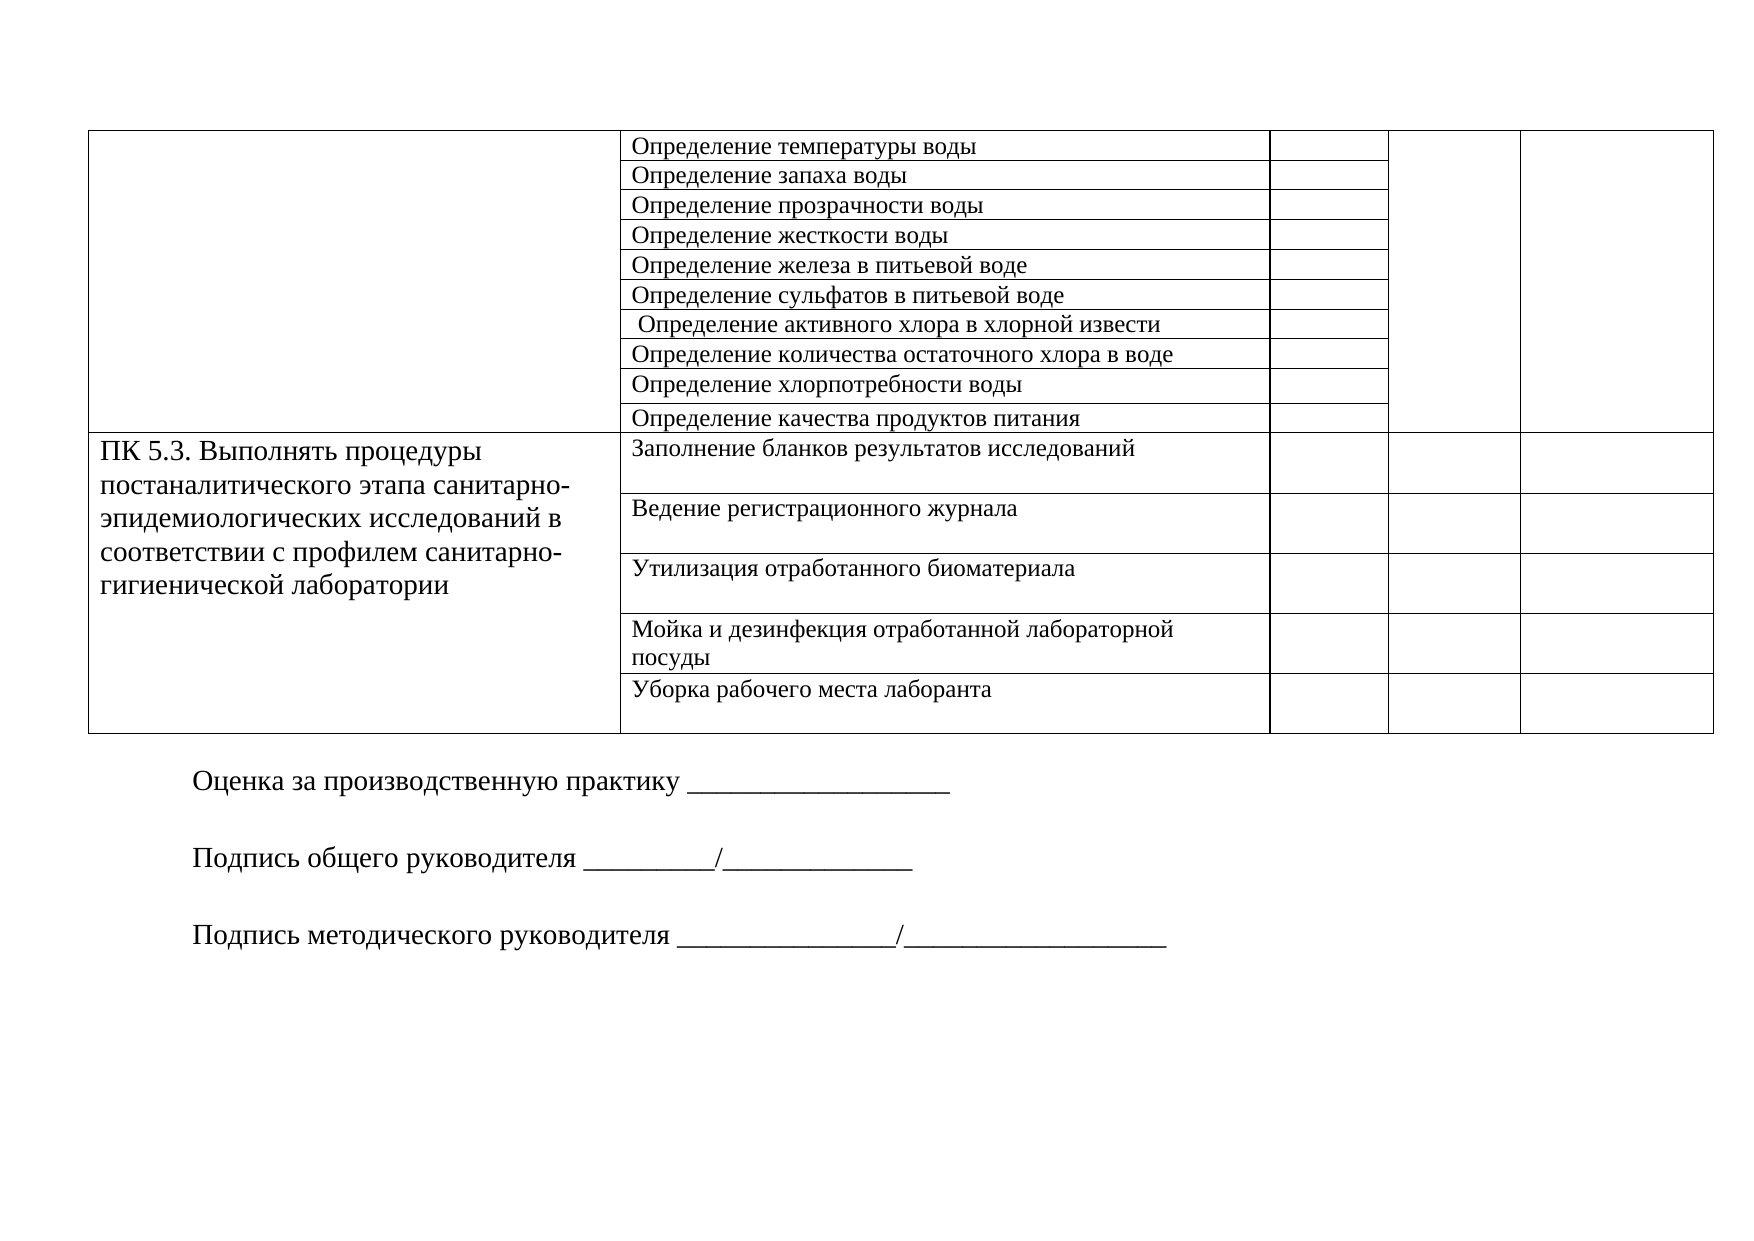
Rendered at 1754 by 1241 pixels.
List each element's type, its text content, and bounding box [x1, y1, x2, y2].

table_cell Заполнение бланков результатов исследований [621, 433, 1269, 492]
table_cell Определение качества продуктов питания [621, 404, 1269, 432]
table_cell [1521, 433, 1713, 492]
table_cell [1521, 494, 1713, 552]
text Оценка за производственную практику __________________ [118, 763, 1636, 796]
text Подпись общего руководителя _________/_____________ [118, 840, 1636, 873]
table_cell Определение сульфатов в питьевой воде [621, 280, 1269, 308]
table_cell Определение активного хлора в хлорной извести [621, 310, 1269, 338]
table_cell [1389, 433, 1520, 492]
table_cell [1271, 131, 1388, 159]
table_cell Определение прозрачности воды [621, 190, 1269, 219]
table_cell [1271, 250, 1388, 279]
text Подпись методического руководителя _______________/__________________ [118, 917, 1636, 950]
table_cell [1271, 404, 1388, 432]
table_cell [1521, 614, 1713, 673]
table_cell Определение хлорпотребности воды [621, 369, 1269, 402]
table_cell [1271, 339, 1388, 368]
table_cell Определение запаха воды [621, 161, 1269, 189]
table_cell [1271, 554, 1388, 613]
table_cell [1521, 554, 1713, 613]
table_cell [1271, 161, 1388, 189]
table_cell Утилизация отработанного биоматериала [621, 554, 1269, 613]
table_cell [1271, 280, 1388, 308]
table_cell [1271, 494, 1388, 552]
table_cell [1389, 674, 1520, 733]
table_cell Мойка и дезинфекция отработанной лабораторной посуды [621, 614, 1269, 673]
table_cell Определение железа в питьевой воде [621, 250, 1269, 279]
table_cell ПК 5.3. Выполнять процедуры постаналитического этапа санитарно-эпидемиологических исследований в соответствии с профилем санитарно-гигиенической лаборатории [89, 433, 620, 733]
table_cell Определение количества остаточного хлора в воде [621, 339, 1269, 368]
table_cell [1271, 433, 1388, 492]
table_cell Определение температуры воды [621, 131, 1269, 159]
table_cell [1271, 310, 1388, 338]
table_cell [1271, 369, 1388, 402]
table_cell [1271, 674, 1388, 733]
table_cell Уборка рабочего места лаборанта [621, 674, 1269, 733]
table_cell [1521, 674, 1713, 733]
table_cell [1271, 614, 1388, 673]
table_cell Определение жесткости воды [621, 220, 1269, 249]
table_cell [1271, 190, 1388, 219]
table_cell [1271, 220, 1388, 249]
table_cell Ведение регистрационного журнала [621, 494, 1269, 552]
table_cell [1389, 494, 1520, 552]
table_cell [1389, 614, 1520, 673]
table_cell [1389, 554, 1520, 613]
